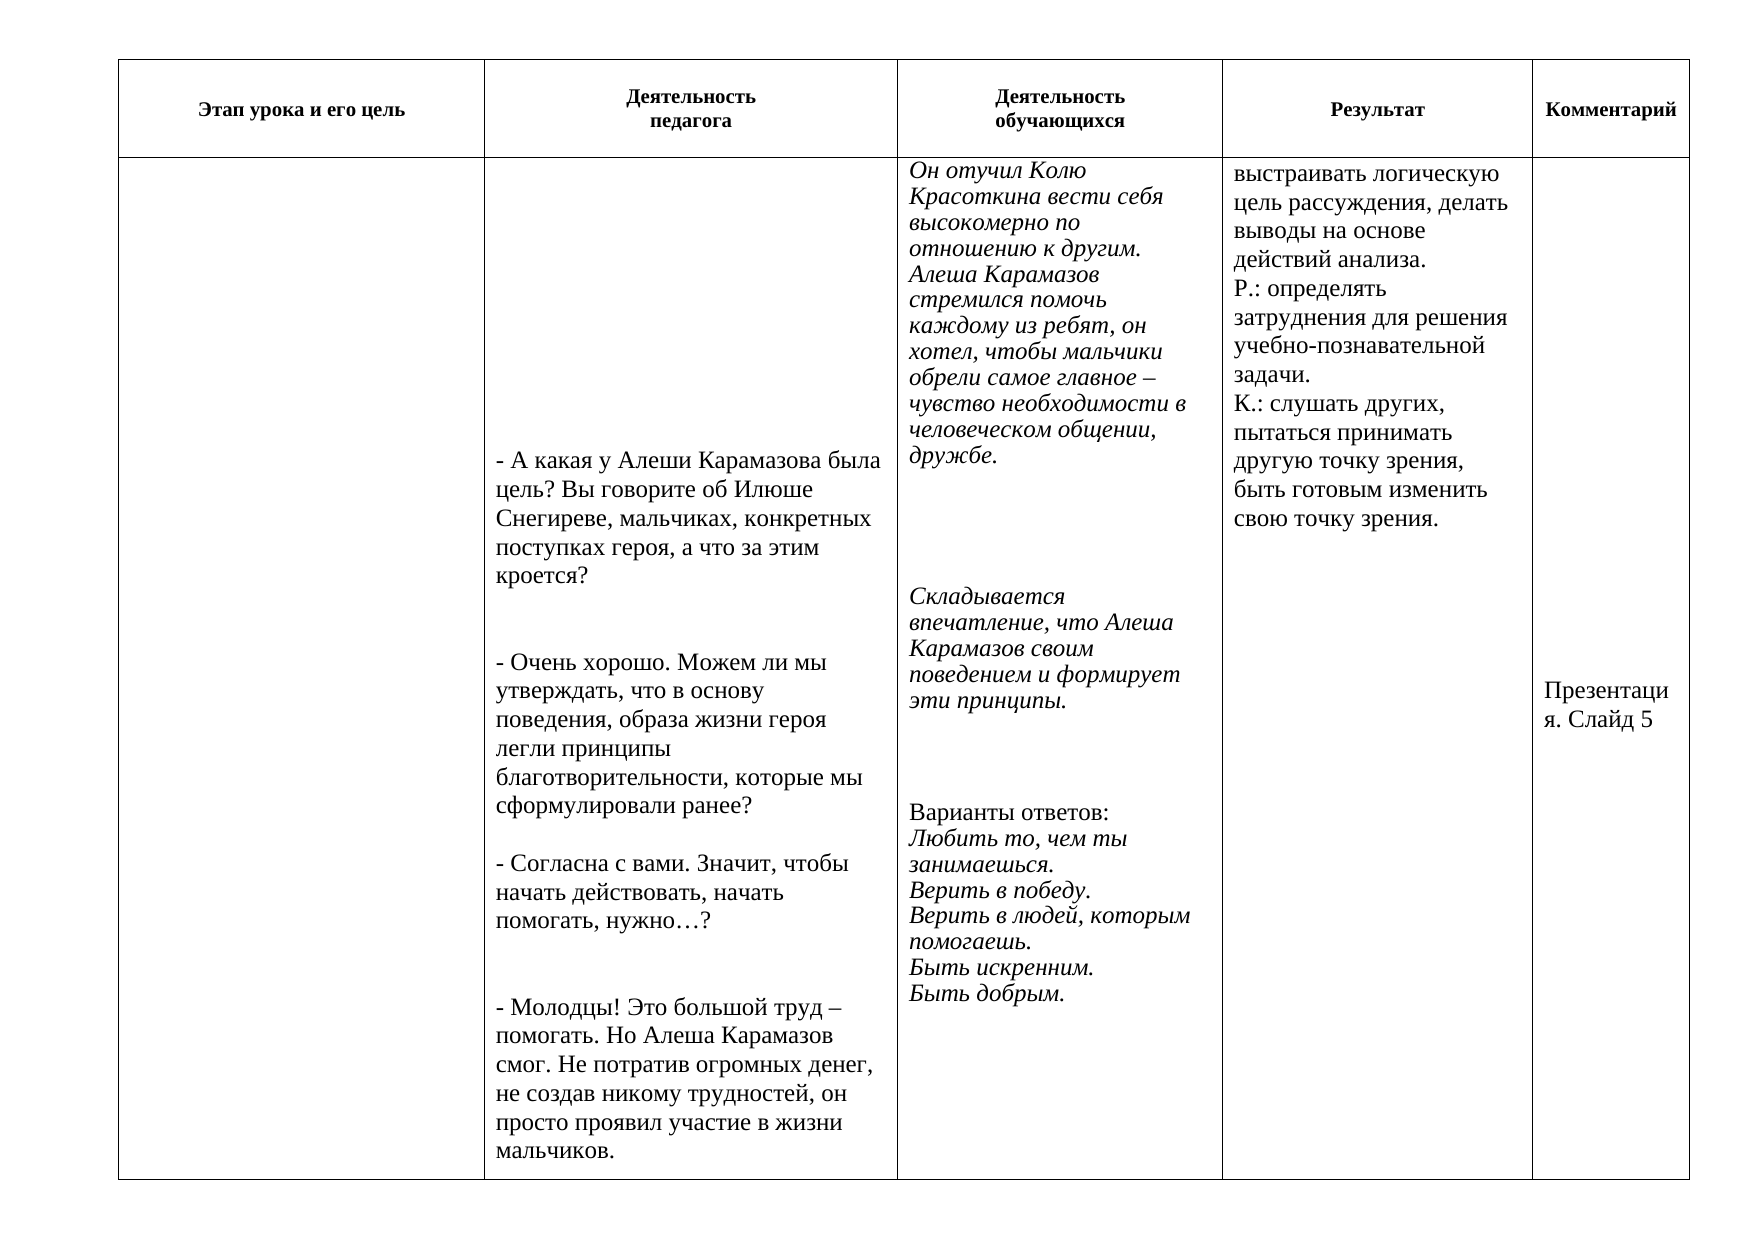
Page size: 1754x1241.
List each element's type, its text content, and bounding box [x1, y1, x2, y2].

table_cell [119, 158, 484, 1179]
table_header Результат [1223, 60, 1532, 157]
table_cell Презентация. Слайд 5 [1533, 158, 1689, 1179]
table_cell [898, 158, 1222, 1179]
table_header Деятельность обучающихся [898, 60, 1222, 157]
table_header Комментарий [1533, 60, 1689, 157]
table_header Деятельность педагога [485, 60, 897, 157]
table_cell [1223, 158, 1532, 1179]
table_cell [485, 158, 897, 1179]
table_header Этап урока и его цель [119, 60, 484, 157]
